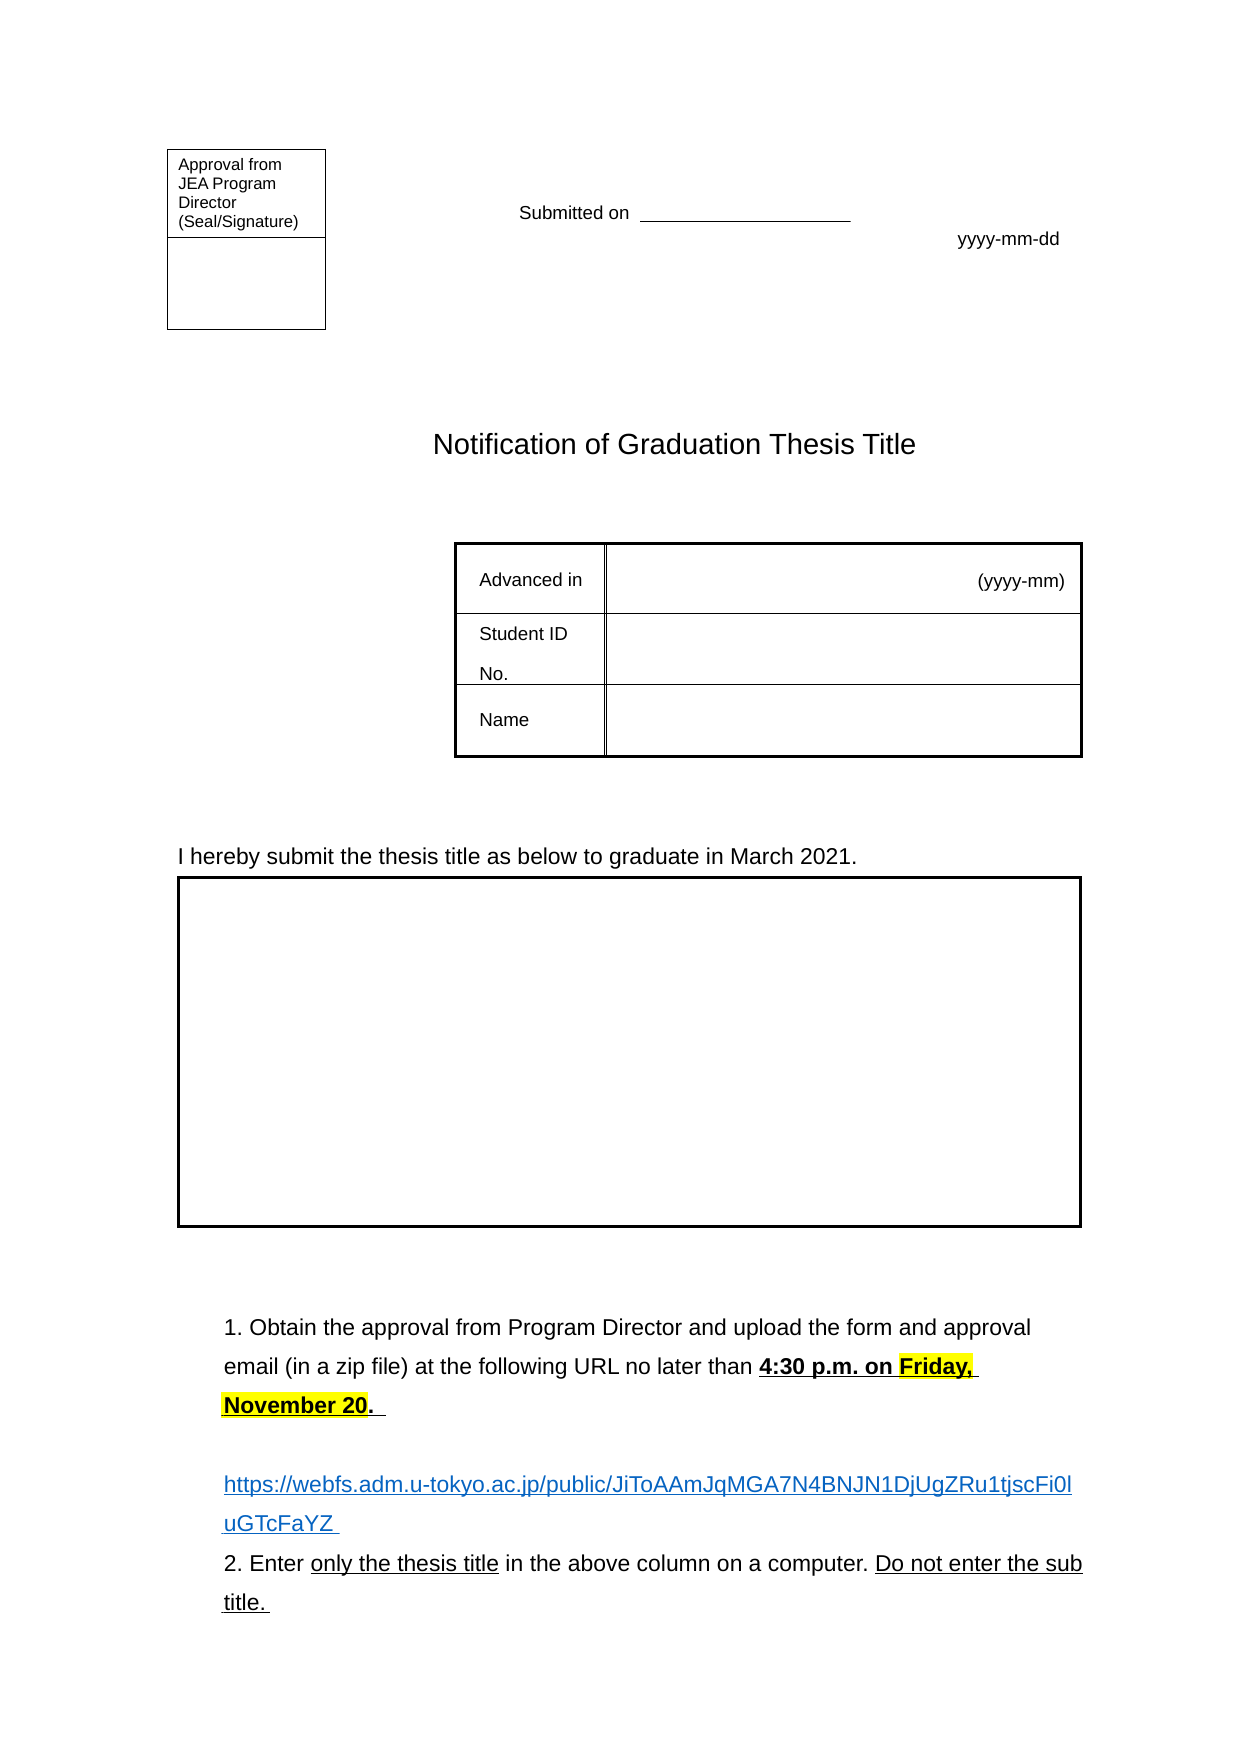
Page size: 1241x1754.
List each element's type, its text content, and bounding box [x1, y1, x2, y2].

text 1. Obtain the approval from Program Director and upload the form and approval email (in a zip file) at the following URL no later than 4:30 p.m. on Friday, November 20. [201, 1307, 1083, 1425]
table_cell Name [457, 685, 604, 755]
text https://webfs.adm.u-tokyo.ac.jp/public/JiToAAmJqMGA7N4BNJN1DjUgZRu1tjscFi0luGTcFaYZ [201, 1425, 1083, 1543]
table_cell Student ID No. [457, 614, 604, 684]
text 2. Enter only the thesis title in the above column on a computer. Do not enter the sub title. [201, 1543, 1083, 1622]
table_header [180, 879, 1079, 1225]
table_header (yyyy-mm) [607, 545, 1080, 613]
table_header Approval from JEA Program Director (Seal/Signature) [168, 150, 325, 237]
text Notification of Graduation Thesis Title [177, 424, 1083, 463]
table_cell [607, 685, 1080, 755]
table_cell [607, 614, 1080, 684]
text yyyy-mm-dd [326, 227, 1073, 267]
text Submitted on [326, 188, 1083, 227]
text I hereby submit the thesis title as below to graduate in March 2021. [177, 837, 1083, 876]
table_header Advanced in [457, 545, 604, 613]
table_cell [168, 238, 325, 329]
